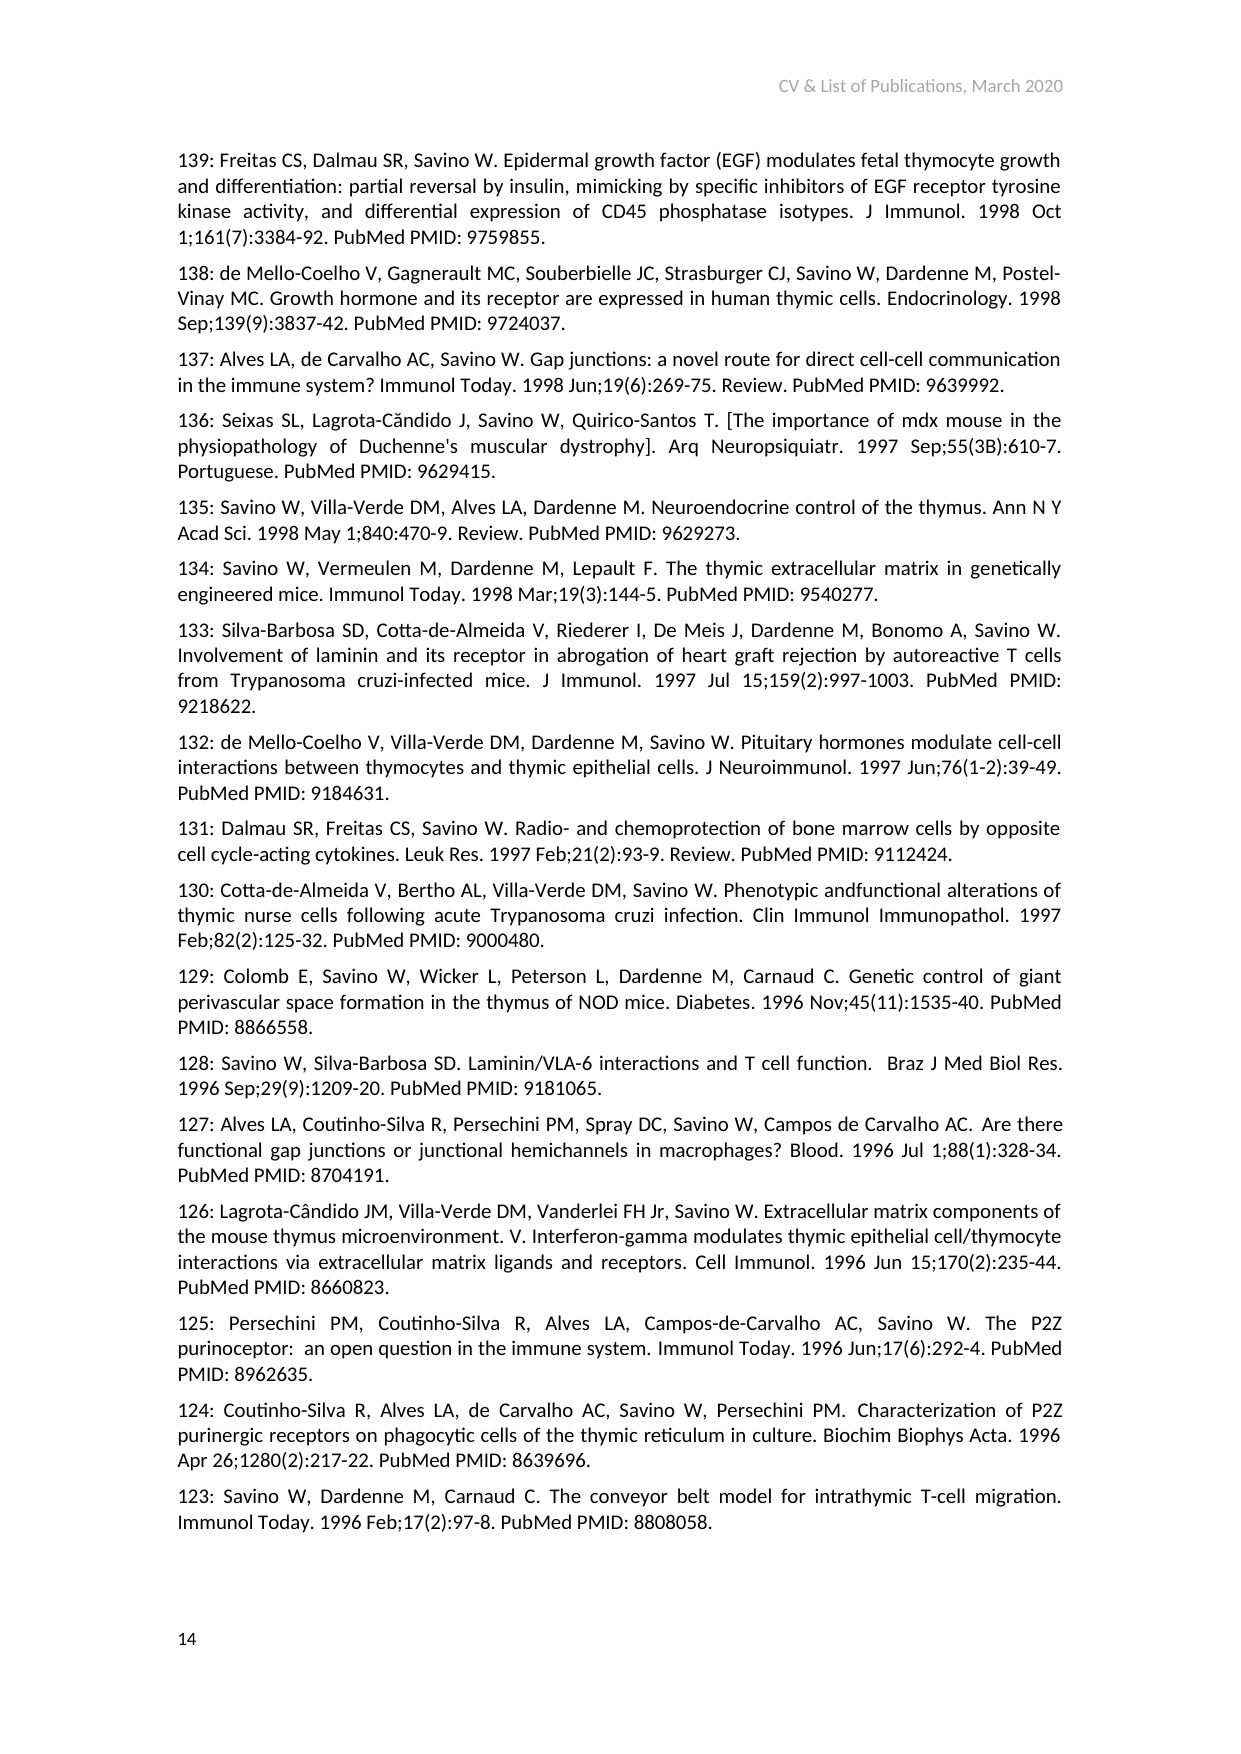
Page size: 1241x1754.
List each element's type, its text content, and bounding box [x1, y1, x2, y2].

text 134: Savino W, Vermeulen M, Dardenne M, Lepault F. The thymic extracellular matrix in genetically engineered mice. Immunol Today. 1998 Mar;19(3):144-5. PubMed PMID: 9540277. [177, 556, 1063, 606]
text 125: Persechini PM, Coutinho-Silva R, Alves LA, Campos-de-Carvalho AC, Savino W. The P2Z purinoceptor: an open question in the immune system. Immunol Today. 1996 Jun;17(6):292-4. PubMed PMID: 8962635. [177, 1310, 1063, 1386]
text 138: de Mello-Coelho V, Gagnerault MC, Souberbielle JC, Strasburger CJ, Savino W, Dardenne M, Postel-Vinay MC. Growth hormone and its receptor are expressed in human thymic cells. Endocrinology. 1998 Sep;139(9):3837-42. PubMed PMID: 9724037. [177, 260, 1063, 336]
text 133: Silva-Barbosa SD, Cotta-de-Almeida V, Riederer I, De Meis J, Dardenne M, Bonomo A, Savino W. Involvement of laminin and its receptor in abrogation of heart graft rejection by autoreactive T cells from Trypanosoma cruzi-infected mice. J Immunol. 1997 Jul 15;159(2):997-1003. PubMed PMID: 9218622. [177, 617, 1063, 718]
text 135: Savino W, Villa-Verde DM, Alves LA, Dardenne M. Neuroendocrine control of the thymus. Ann N Y Acad Sci. 1998 May 1;840:470-9. Review. PubMed PMID: 9629273. [177, 494, 1063, 545]
text 124: Coutinho-Silva R, Alves LA, de Carvalho AC, Savino W, Persechini PM. Characterization of P2Z purinergic receptors on phagocytic cells of the thymic reticulum in culture. Biochim Biophys Acta. 1996 Apr 26;1280(2):217-22. PubMed PMID: 8639696. [177, 1397, 1063, 1473]
text 130: Cotta-de-Almeida V, Bertho AL, Villa-Verde DM, Savino W. Phenotypic andfunctional alterations of thymic nurse cells following acute Trypanosoma cruzi infection. Clin Immunol Immunopathol. 1997 Feb;82(2):125-32. PubMed PMID: 9000480. [177, 877, 1063, 953]
text 128: Savino W, Silva-Barbosa SD. Laminin/VLA-6 interactions and T cell function. Braz J Med Biol Res. 1996 Sep;29(9):1209-20. PubMed PMID: 9181065. [177, 1050, 1063, 1101]
text 136: Seixas SL, Lagrota-Căndido J, Savino W, Quirico-Santos T. [The importance of mdx mouse in the physiopathology of Duchenne's muscular dystrophy]. Arq Neuropsiquiatr. 1997 Sep;55(3B):610-7. Portuguese. PubMed PMID: 9629415. [177, 408, 1063, 484]
text 127: Alves LA, Coutinho-Silva R, Persechini PM, Spray DC, Savino W, Campos de Carvalho AC. Are there functional gap junctions or junctional hemichannels in macrophages? Blood. 1996 Jul 1;88(1):328-34. PubMed PMID: 8704191. [177, 1111, 1063, 1188]
text 126: Lagrota-Cândido JM, Villa-Verde DM, Vanderlei FH Jr, Savino W. Extracellular matrix components of the mouse thymus microenvironment. V. Interferon-gamma modulates thymic epithelial cell/thymocyte interactions via extracellular matrix ligands and receptors. Cell Immunol. 1996 Jun 15;170(2):235-44. PubMed PMID: 8660823. [177, 1198, 1063, 1300]
text 137: Alves LA, de Carvalho AC, Savino W. Gap junctions: a novel route for direct cell-cell communication in the immune system? Immunol Today. 1998 Jun;19(6):269-75. Review. PubMed PMID: 9639992. [177, 346, 1063, 397]
text 131: Dalmau SR, Freitas CS, Savino W. Radio- and chemoprotection of bone marrow cells by opposite cell cycle-acting cytokines. Leuk Res. 1997 Feb;21(2):93-9. Review. PubMed PMID: 9112424. [177, 816, 1063, 866]
text 139: Freitas CS, Dalmau SR, Savino W. Epidermal growth factor (EGF) modulates fetal thymocyte growth and differentiation: partial reversal by insulin, mimicking by specific inhibitors of EGF receptor tyrosine kinase activity, and differential expression of CD45 phosphatase isotypes. J Immunol. 1998 Oct 1;161(7):3384-92. PubMed PMID: 9759855. [177, 148, 1063, 249]
text 123: Savino W, Dardenne M, Carnaud C. The conveyor belt model for intrathymic T-cell migration. Immunol Today. 1996 Feb;17(2):97-8. PubMed PMID: 8808058. [177, 1483, 1063, 1534]
text 129: Colomb E, Savino W, Wicker L, Peterson L, Dardenne M, Carnaud C. Genetic control of giant perivascular space formation in the thymus of NOD mice. Diabetes. 1996 Nov;45(11):1535-40. PubMed PMID: 8866558. [177, 963, 1063, 1040]
text 132: de Mello-Coelho V, Villa-Verde DM, Dardenne M, Savino W. Pituitary hormones modulate cell-cell interactions between thymocytes and thymic epithelial cells. J Neuroimmunol. 1997 Jun;76(1-2):39-49. PubMed PMID: 9184631. [177, 729, 1063, 805]
